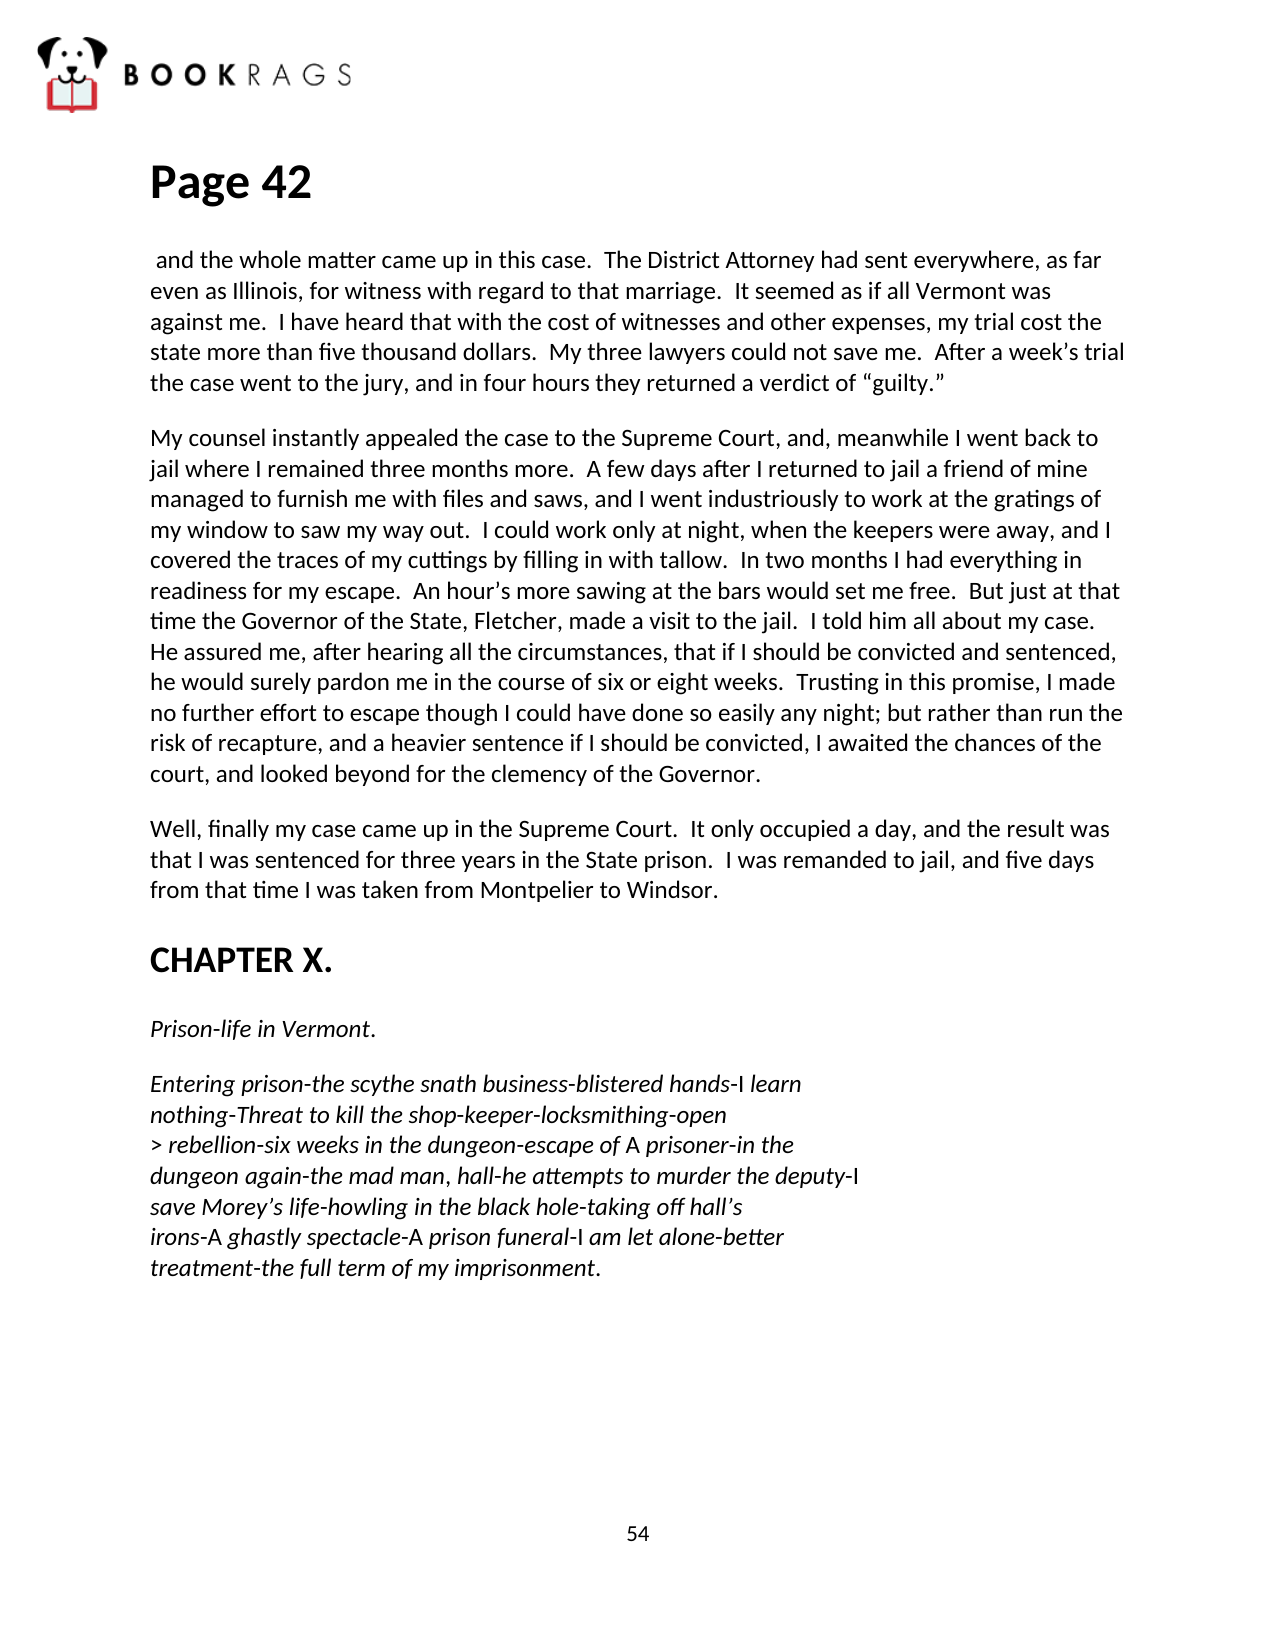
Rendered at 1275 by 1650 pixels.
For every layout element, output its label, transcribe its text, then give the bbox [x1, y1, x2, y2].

text and the whole matter came up in this case. The District Attorney had sent everywhere, as far even as Illinois, for witness with regard to that marriage. It seemed as if all Vermont was against me. I have heard that with the cost of witnesses and other expenses, my trial cost the state more than five thousand dollars. My three lawyers could not save me. After a week’s trial the case went to the jury, and in four hours they returned a verdict of “guilty.” [150, 244, 1125, 397]
text My counsel instantly appealed the case to the Supreme Court, and, meanwhile I went back to jail where I remained three months more. A few days after I returned to jail a friend of mine managed to furnish me with files and saws, and I went industriously to work at the gratings of my window to saw my way out. I could work only at night, when the keepers were away, and I covered the traces of my cuttings by filling in with tallow. In two months I had everything in readiness for my escape. An hour’s more sawing at the bars would set me free. But just at that time the Governor of the State, Fletcher, made a visit to the jail. I told him all about my case. He assured me, after hearing all the circumstances, that if I should be convicted and sentenced, he would surely pardon me in the course of six or eight weeks. Trusting in this promise, I made no further effort to escape though I could have done so easily any night; but rather than run the risk of recapture, and a heavier sentence if I should be convicted, I awaited the chances of the court, and looked beyond for the clemency of the Governor. [150, 422, 1125, 788]
text Prison-life in Vermont. [150, 1013, 1125, 1044]
text Page 42 [150, 150, 1125, 211]
picture [37, 37, 351, 113]
text Entering prison-the scythe snath business-blistered hands-I learn nothing-Threat to kill the shop-keeper-locksmithing-open > rebellion-six weeks in the dungeon-escape of A prisoner-in the dungeon again-the mad man, hall-he attempts to murder the deputy-I save Morey’s life-howling in the black hole-taking off hall’s irons-A ghastly spectacle-A prison funeral-I am let alone-better treatment-the full term of my imprisonment. [150, 1069, 1125, 1282]
text Well, finally my case came up in the Supreme Court. It only occupied a day, and the result was that I was sentenced for three years in the State prison. I was remanded to jail, and five days from that time I was taken from Montpelier to Windsor. [150, 813, 1125, 905]
text CHAPTER X. [150, 936, 1125, 982]
